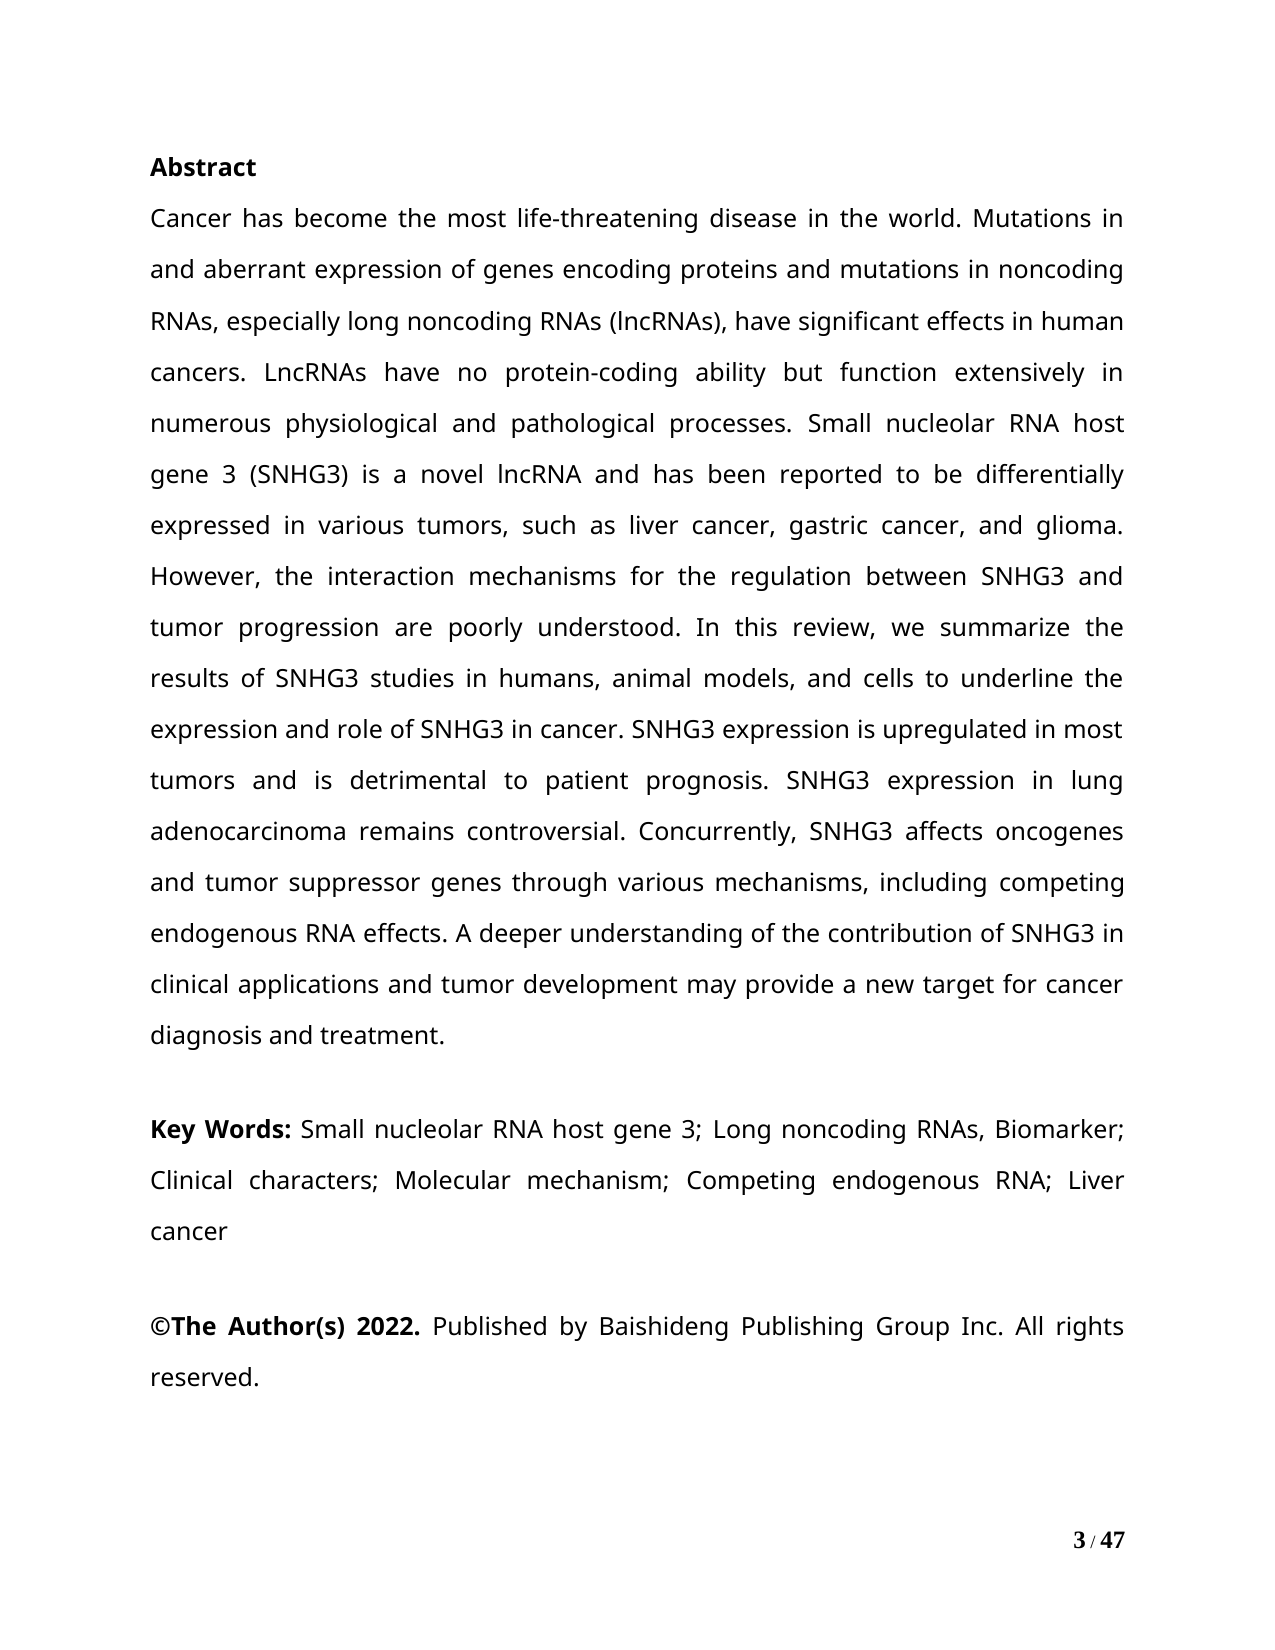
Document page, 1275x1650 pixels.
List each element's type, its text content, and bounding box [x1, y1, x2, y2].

text ©The Author(s) 2022. Published by Baishideng Publishing Group Inc. All rights reserved. [150, 1308, 1125, 1393]
text Key Words: Small nucleolar RNA host gene 3; Long noncoding RNAs, Biomarker; Clinical characters; Molecular mechanism; Competing endogenous RNA; Liver cancer [150, 1112, 1125, 1248]
text Cancer has become the most life-threatening disease in the world. Mutations in and aberrant expression of genes encoding proteins and mutations in noncoding RNAs, especially long noncoding RNAs (lncRNAs), have significant effects in human cancers. LncRNAs have no protein-coding ability but function extensively in numerous physiological and pathological processes. Small nucleolar RNA host gene 3 (SNHG3) is a novel lncRNA and has been reported to be differentially expressed in various tumors, such as liver cancer, gastric cancer, and glioma. However, the interaction mechanisms for the regulation between SNHG3 and tumor progression are poorly understood. In this review, we summarize the results of SNHG3 studies in humans, animal models, and cells to underline the expression and role of SNHG3 in cancer. SNHG3 expression is upregulated in most tumors and is detrimental to patient prognosis. SNHG3 expression in lung adenocarcinoma remains controversial. Concurrently, SNHG3 affects oncogenes and tumor suppressor genes through various mechanisms, including competing endogenous RNA effects. A deeper understanding of the contribution of SNHG3 in clinical applications and tumor development may provide a new target for cancer diagnosis and treatment. [150, 201, 1125, 1052]
text Abstract [150, 150, 1125, 184]
